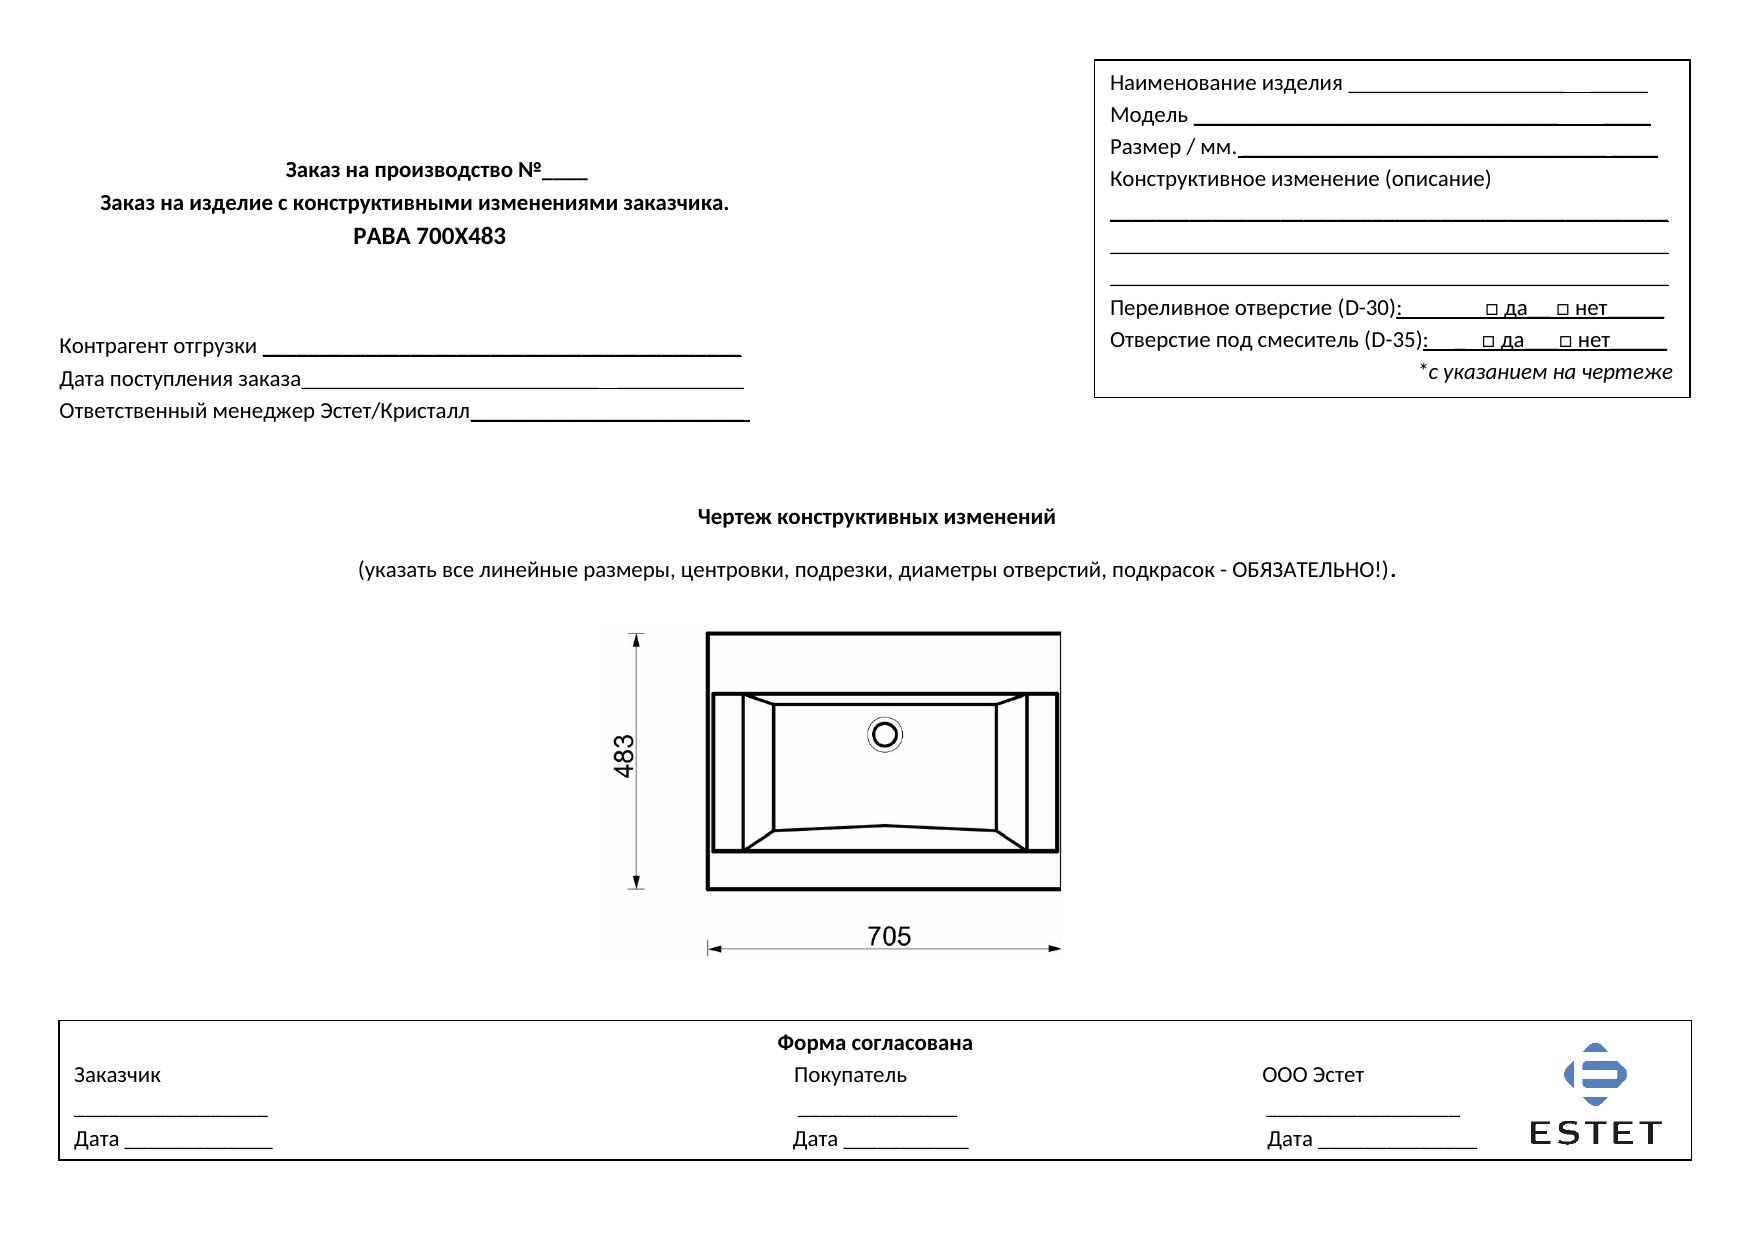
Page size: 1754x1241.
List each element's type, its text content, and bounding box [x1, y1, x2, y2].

text Чертеж конструктивных изменений [59, 502, 1695, 530]
text Заказ на изделие с конструктивными изменениями заказчика. [59, 188, 1094, 216]
text Ответственный менеджер Эстет/Кристалл________________________ [59, 396, 1695, 424]
text (указать все линейные размеры, центровки, подрезки, диаметры отверстий, подкрасок - ОБЯЗАТЕЛЬНО!). [59, 555, 1695, 583]
text Заказ на производство №____ [59, 156, 1094, 184]
text Дата поступления заказа__________________________ ___________ [59, 364, 1094, 392]
picture [1521, 1033, 1666, 1149]
picture [601, 629, 1061, 955]
text Контрагент отгрузки __________________________________________ [59, 332, 1094, 360]
text РАВА 700Х483 [59, 220, 1094, 251]
